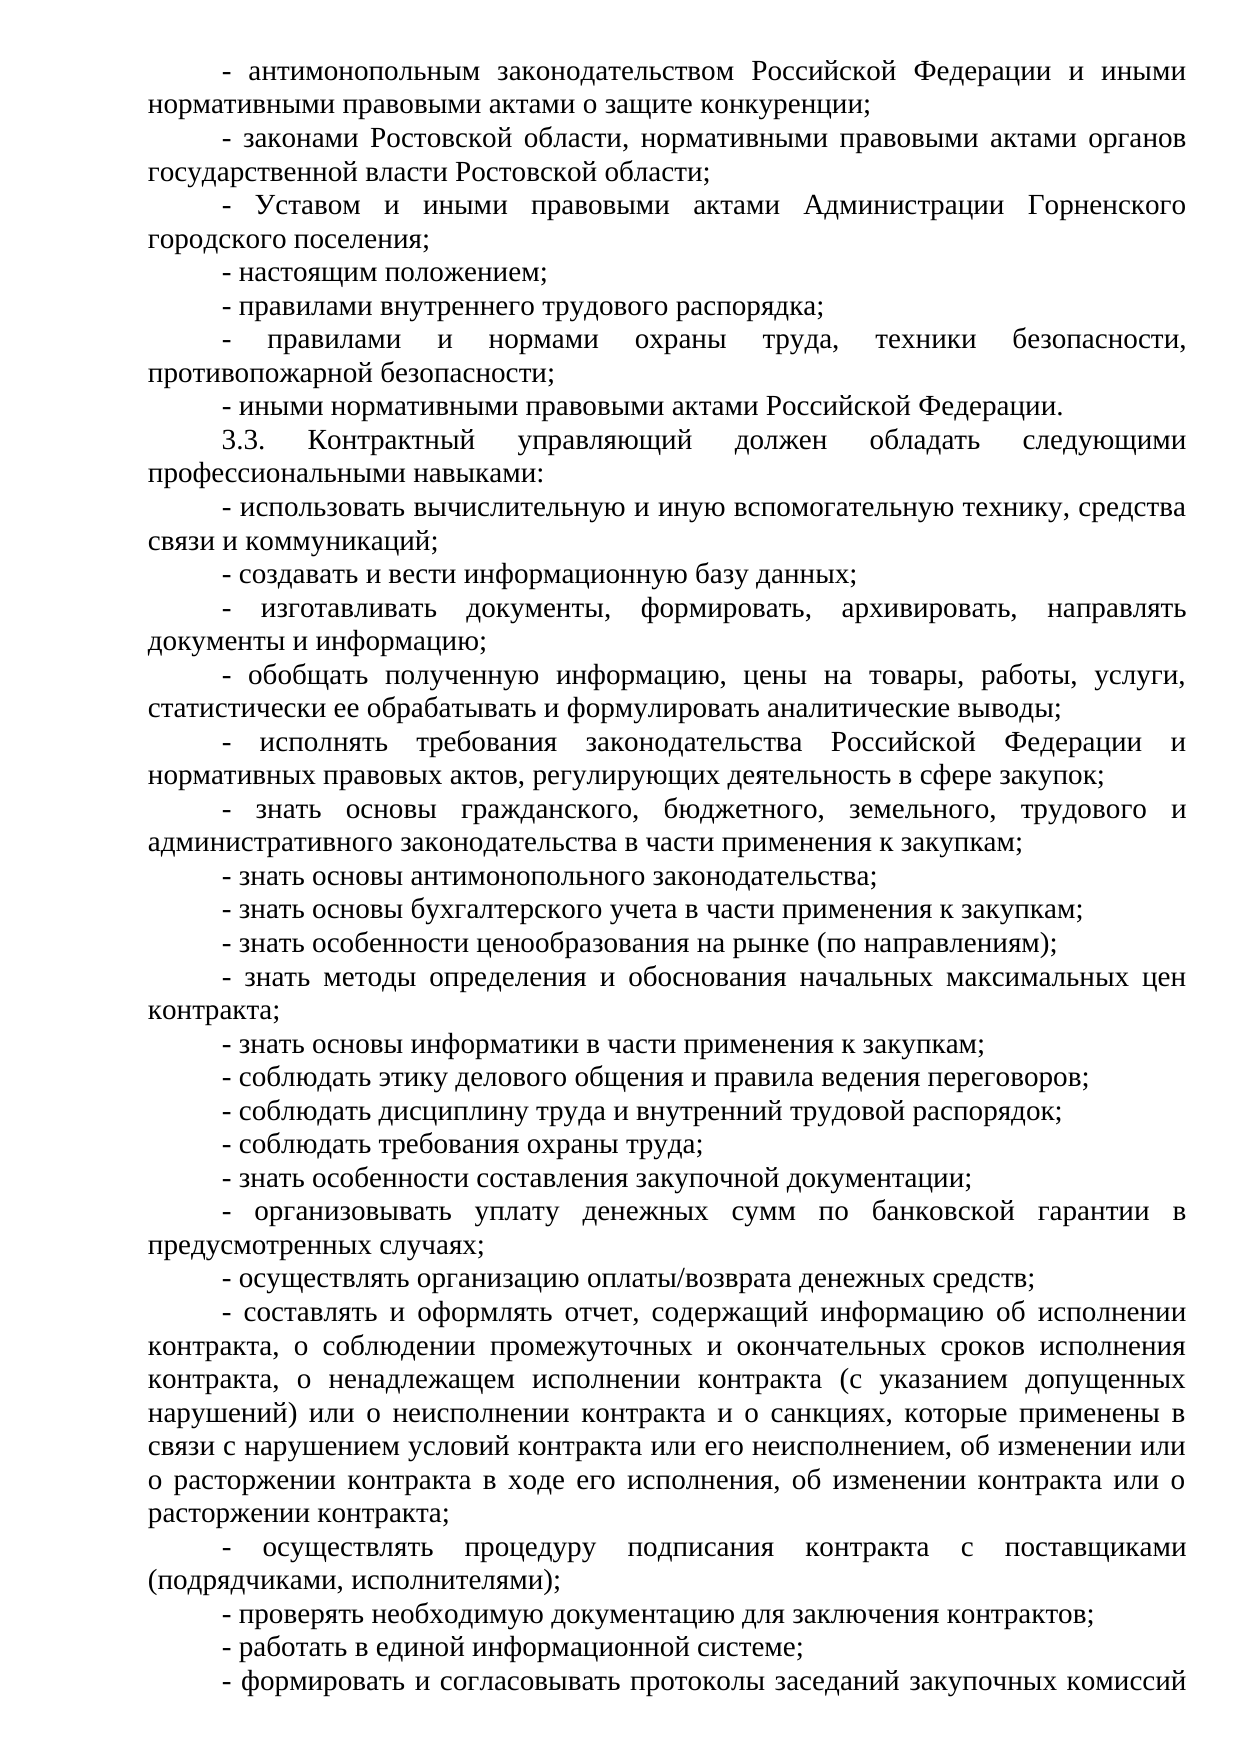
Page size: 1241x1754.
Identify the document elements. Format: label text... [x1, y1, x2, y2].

text - исполнять требования законодательства Российской Федерации и нормативных правовых актов, регулирующих деятельность в сфере закупок; [148, 724, 1187, 791]
text - работать в единой информационной системе; [148, 1629, 1187, 1663]
text - осуществлять организацию оплаты/возврата денежных средств; [148, 1261, 1187, 1294]
text - знать основы гражданского, бюджетного, земельного, трудового и административного законодательства в части применения к закупкам; [148, 791, 1187, 858]
text - обобщать полученную информацию, цены на товары, работы, услуги, статистически ее обрабатывать и формулировать аналитические выводы; [148, 657, 1187, 724]
text - знать основы информатики в части применения к закупкам; [148, 1026, 1187, 1059]
text - знать методы определения и обоснования начальных максимальных цен контракта; [148, 959, 1187, 1026]
text - соблюдать этику делового общения и правила ведения переговоров; [148, 1059, 1187, 1093]
text - знать особенности составления закупочной документации; [148, 1160, 1187, 1193]
text - знать основы антимонопольного законодательства; [148, 858, 1187, 892]
list - Уставом и иными правовыми актами Администрации Горненского городского поселения; [148, 187, 1187, 254]
list - настоящим положением; [148, 254, 1187, 288]
text - изготавливать документы, формировать, архивировать, направлять документы и информацию; [148, 590, 1187, 657]
text - составлять и оформлять отчет, содержащий информацию об исполнении контракта, о соблюдении промежуточных и окончательных сроков исполнения контракта, о ненадлежащем исполнении контракта (с указанием допущенных нарушений) или о неисполнении контракта и о санкциях, которые применены в связи с нарушением условий контракта или его неисполнением, об изменении или о расторжении контракта в ходе его исполнения, об изменении контракта или о расторжении контракта; [148, 1294, 1187, 1529]
text - знать основы бухгалтерского учета в части применения к закупкам; [148, 892, 1187, 925]
text - организовывать уплату денежных сумм по банковской гарантии в предусмотренных случаях; [148, 1193, 1187, 1261]
text - использовать вычислительную и иную вспомогательную технику, средства связи и коммуникаций; [148, 489, 1187, 556]
text 3.3. Контрактный управляющий должен обладать следующими профессиональными навыками: [148, 422, 1187, 489]
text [148, 1663, 1187, 1697]
text - знать особенности ценообразования на рынке (по направлениям); [148, 925, 1187, 959]
text - проверять необходимую документацию для заключения контрактов; [148, 1596, 1187, 1629]
list - законами Ростовской области, нормативными правовыми актами органов государственной власти Ростовской области; [148, 120, 1187, 187]
list - антимонопольным законодательством Российской Федерации и иными нормативными правовыми актами о защите конкуренции; [148, 53, 1187, 120]
text - осуществлять процедуру подписания контракта с поставщиками (подрядчиками, исполнителями); [148, 1529, 1187, 1596]
text - соблюдать дисциплину труда и внутренний трудовой распорядок; [148, 1093, 1187, 1126]
list - правилами и нормами охраны труда, техники безопасности, противопожарной безопасности; [148, 321, 1187, 388]
text - соблюдать требования охраны труда; [148, 1126, 1187, 1160]
list - иными нормативными правовыми актами Российской Федерации. [148, 388, 1187, 422]
list - правилами внутреннего трудового распорядка; [148, 288, 1187, 321]
text - создавать и вести информационную базу данных; [148, 556, 1187, 590]
